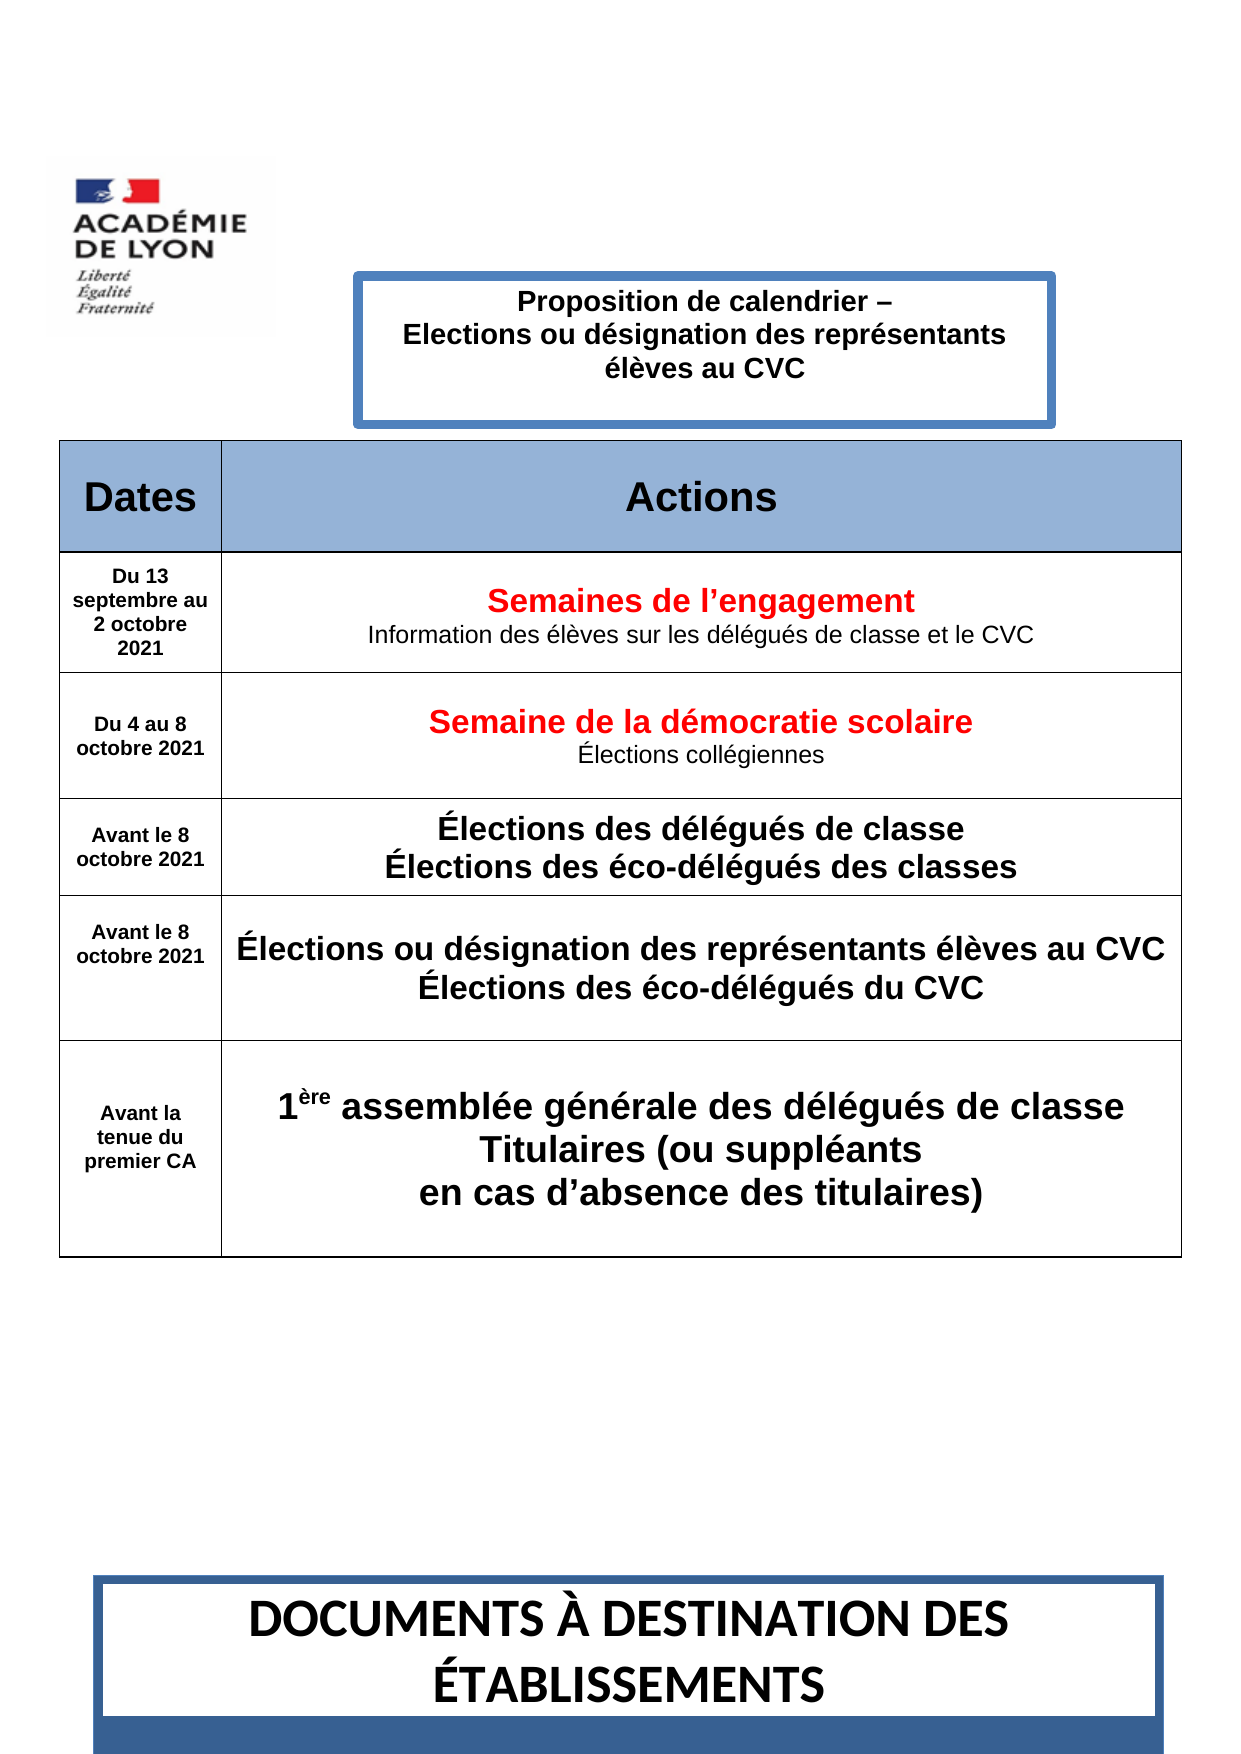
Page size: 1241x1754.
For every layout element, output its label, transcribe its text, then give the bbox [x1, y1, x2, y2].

table_cell Avant la tenue du premier CA [60, 1041, 221, 1256]
table_header Actions [222, 441, 1181, 551]
table_cell Semaine de la démocratie scolaire Élections collégiennes [222, 673, 1181, 798]
table_cell 1ère assemblée générale des délégués de classe Titulaires (ou suppléants en cas d’absence des titulaires) [222, 1041, 1181, 1256]
table_cell Élections des délégués de classe Élections des éco-délégués des classes [222, 799, 1181, 895]
table_cell Du 4 au 8 octobre 2021 [60, 673, 221, 798]
table_header Dates [60, 441, 221, 551]
table_cell Semaines de l’engagement Information des élèves sur les délégués de classe et le CVC [222, 553, 1181, 672]
subtitle 2019 / 2020 [103, 386, 1143, 434]
table_cell Avant le 8 octobre 2021 [60, 896, 221, 1040]
table_cell Avant le 8 octobre 2021 [60, 799, 221, 895]
table_cell Du 13 septembre au 2 octobre 2021 [60, 553, 221, 672]
table_cell Élections ou désignation des représentants élèves au CVC Élections des éco-délégués du CVC [222, 896, 1181, 1040]
